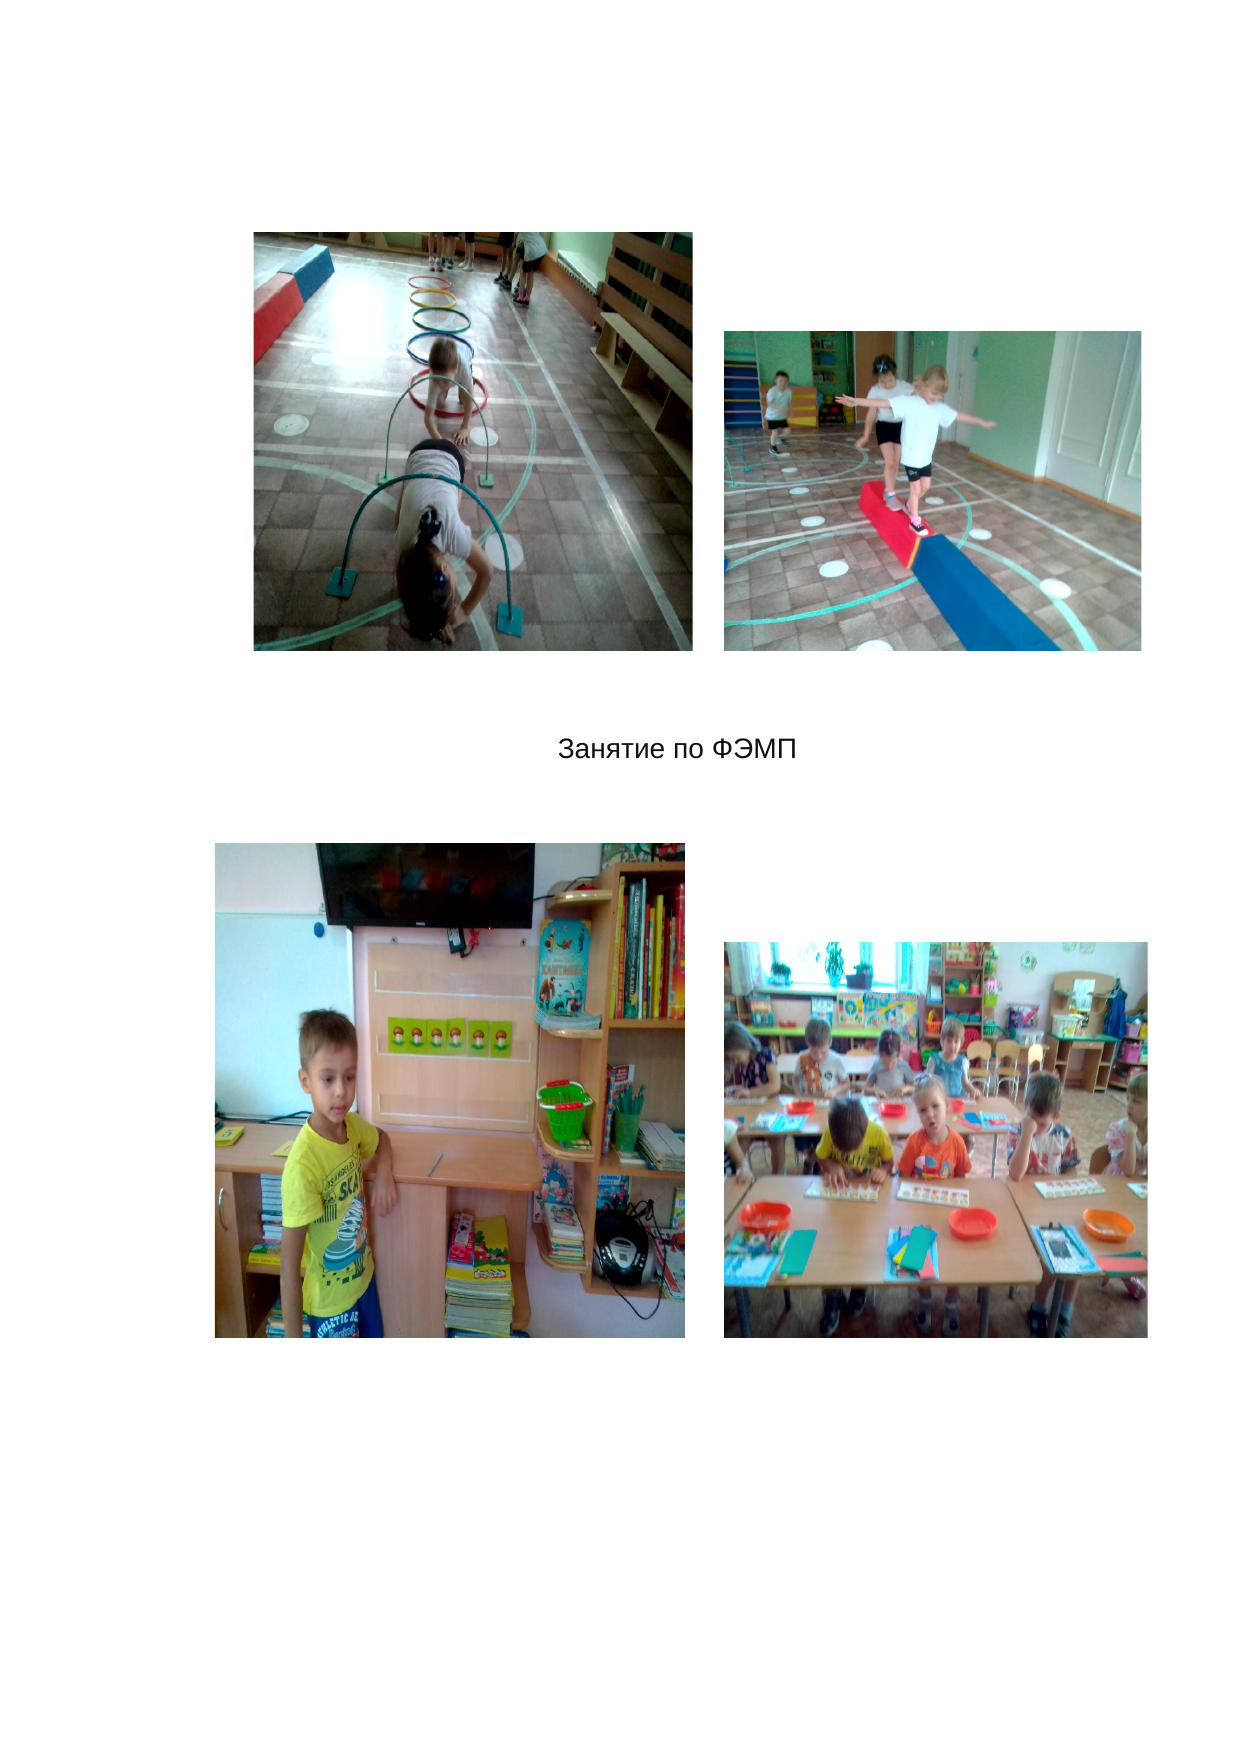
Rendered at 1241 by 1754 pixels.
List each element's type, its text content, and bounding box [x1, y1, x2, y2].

picture [214, 843, 685, 1338]
picture [253, 232, 693, 651]
picture [724, 331, 1142, 651]
picture [724, 942, 1148, 1338]
text Занятие по ФЭМП [177, 732, 1152, 765]
